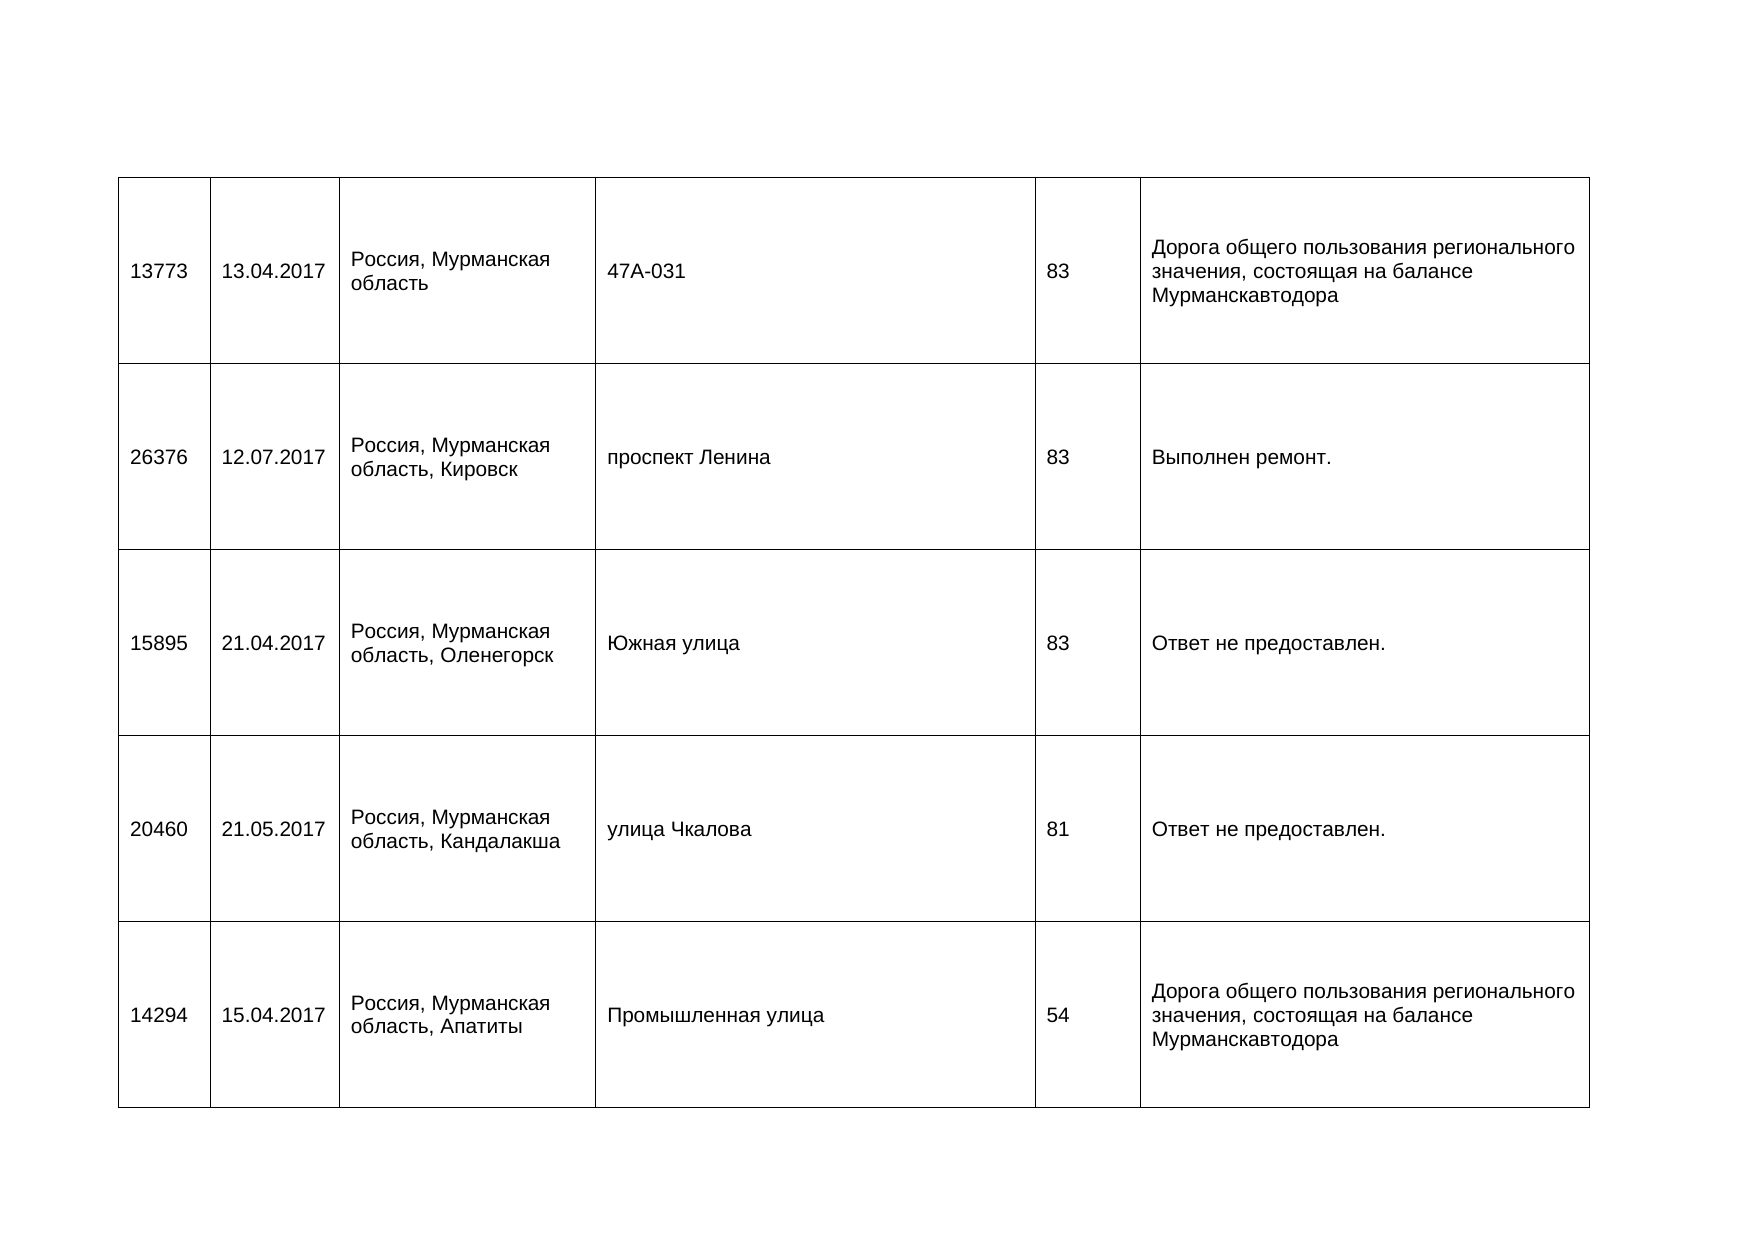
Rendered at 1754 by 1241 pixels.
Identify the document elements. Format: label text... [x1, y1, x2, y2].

table_cell Россия, Мурманская область [340, 178, 595, 363]
table_cell 20460 [119, 736, 210, 921]
table_cell Россия, Мурманская область, Оленегорск [340, 550, 595, 735]
table_cell 83 [1036, 178, 1140, 363]
table_cell Ответ не предоставлен. [1141, 550, 1589, 735]
table_cell 26376 [119, 364, 210, 549]
table_cell 81 [1036, 736, 1140, 921]
table_cell Россия, Мурманская область, Кандалакша [340, 736, 595, 921]
table_cell 12.07.2017 [211, 364, 339, 549]
table_cell 47А-031 [596, 178, 1035, 363]
table_cell 83 [1036, 550, 1140, 735]
table_cell Ответ не предоставлен. [1141, 736, 1589, 921]
table_cell 15.04.2017 [211, 922, 339, 1107]
table_cell улица Чкалова [596, 736, 1035, 921]
table_cell 21.04.2017 [211, 550, 339, 735]
table_cell 83 [1036, 364, 1140, 549]
table_cell Россия, Мурманская область, Апатиты [340, 922, 595, 1107]
table_cell Россия, Мурманская область, Кировск [340, 364, 595, 549]
table_cell 21.05.2017 [211, 736, 339, 921]
table_cell Южная улица [596, 550, 1035, 735]
table_cell 54 [1036, 922, 1140, 1107]
table_cell 14294 [119, 922, 210, 1107]
table_cell 13773 [119, 178, 210, 363]
table_cell проспект Ленина [596, 364, 1035, 549]
table_cell 13.04.2017 [211, 178, 339, 363]
table_cell 15895 [119, 550, 210, 735]
table_cell Дорога общего пользования регионального значения, состоящая на балансе Мурманскавтодора [1141, 178, 1589, 363]
table_cell Дорога общего пользования регионального значения, состоящая на балансе Мурманскавтодора [1141, 922, 1589, 1107]
table_cell Промышленная улица [596, 922, 1035, 1107]
table_cell Выполнен ремонт. [1141, 364, 1589, 549]
